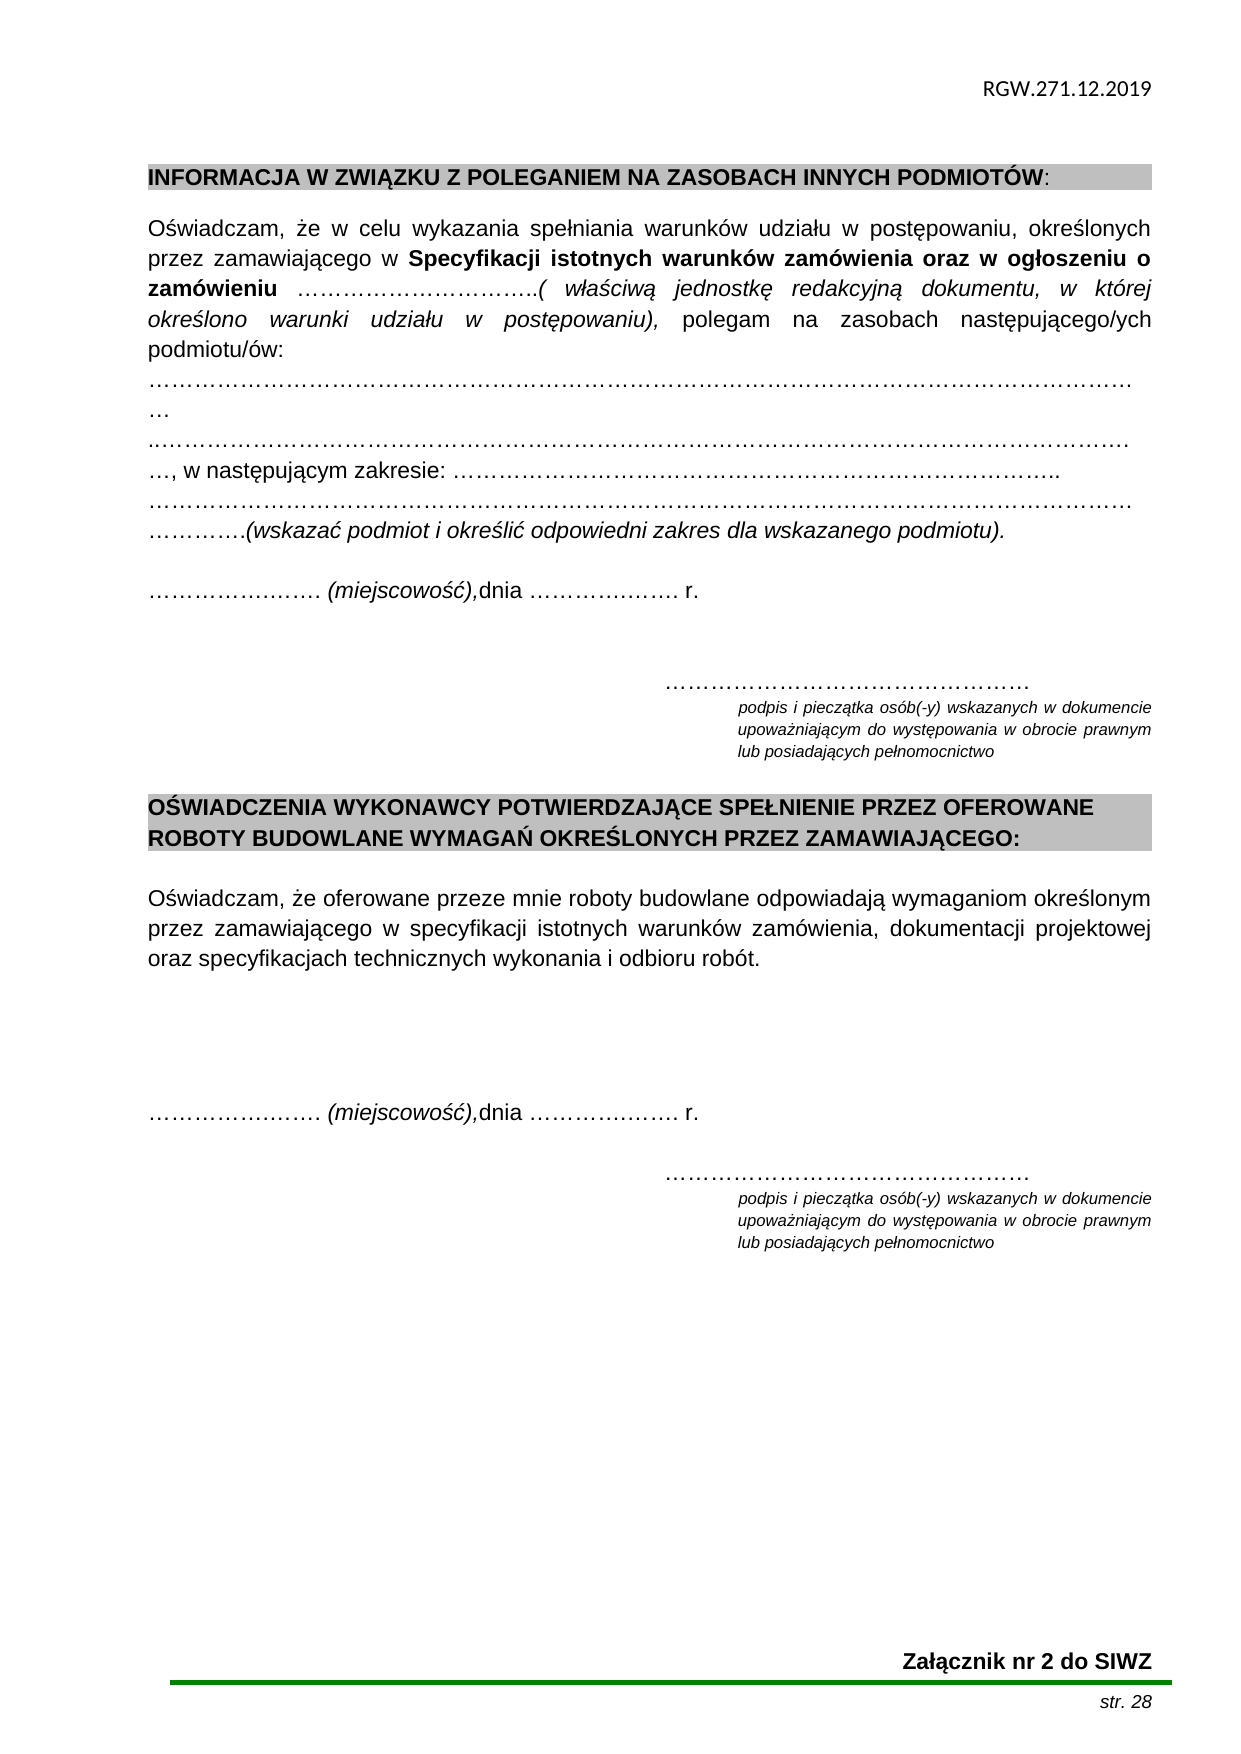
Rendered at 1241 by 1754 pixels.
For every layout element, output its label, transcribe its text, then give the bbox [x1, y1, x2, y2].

text Załącznik nr 2 do SIWZ [148, 1648, 1152, 1674]
text …………………………………………………………………………………………………………………………….(wskazać podmiot i określić odpowiedni zakres dla wskazanego podmiotu). [148, 487, 1152, 543]
text ………………………………………… [148, 1159, 1152, 1185]
text INFORMACJA W ZWIĄZKU Z POLEGANIEM NA ZASOBACH INNYCH PODMIOTÓW: [148, 164, 1152, 190]
text …………….……. (miejscowość),dnia ………….……. r. [148, 1098, 1152, 1125]
text …………….……. (miejscowość),dnia ………….……. r. [148, 577, 1152, 604]
text podpis i pieczątka osób(-y) wskazanych w dokumencie upoważniającym do występowania w obrocie prawnym lub posiadających pełnomocnictwo [738, 698, 1152, 761]
text OŚWIADCZENIA WYKONAWCY POTWIERDZAJĄCE SPEŁNIENIE PRZEZ OFEROWANE ROBOTY BUDOWLANE WYMAGAŃ OKREŚLONYCH PRZEZ ZAMAWIAJĄCEGO: [148, 794, 1152, 851]
text ..……………………………………………………………………………………………………………….…, w następującym zakresie: …………………………………………………………………….. [148, 426, 1152, 483]
text podpis i pieczątka osób(-y) wskazanych w dokumencie upoważniającym do występowania w obrocie prawnym lub posiadających pełnomocnictwo [738, 1189, 1152, 1252]
text Oświadczam, że oferowane przeze mnie roboty budowlane odpowiadają wymaganiom określonym przez zamawiającego w specyfikacji istotnych warunków zamówienia, dokumentacji projektowej oraz specyfikacjach technicznych wykonania i odbioru robót. [148, 885, 1152, 972]
text Oświadczam, że w celu wykazania spełniania warunków udziału w postępowaniu, określonych przez zamawiającego w Specyfikacji istotnych warunków zamówienia oraz w ogłoszeniu o zamówieniu …………………………..( właściwą jednostkę redakcyjną dokumentu, w której określono warunki udziału w postępowaniu), polegam na zasobach następującego/ych podmiotu/ów: …………………………………………………………………………………………………………………… [148, 215, 1152, 422]
text ………………………………………… [148, 668, 1152, 694]
